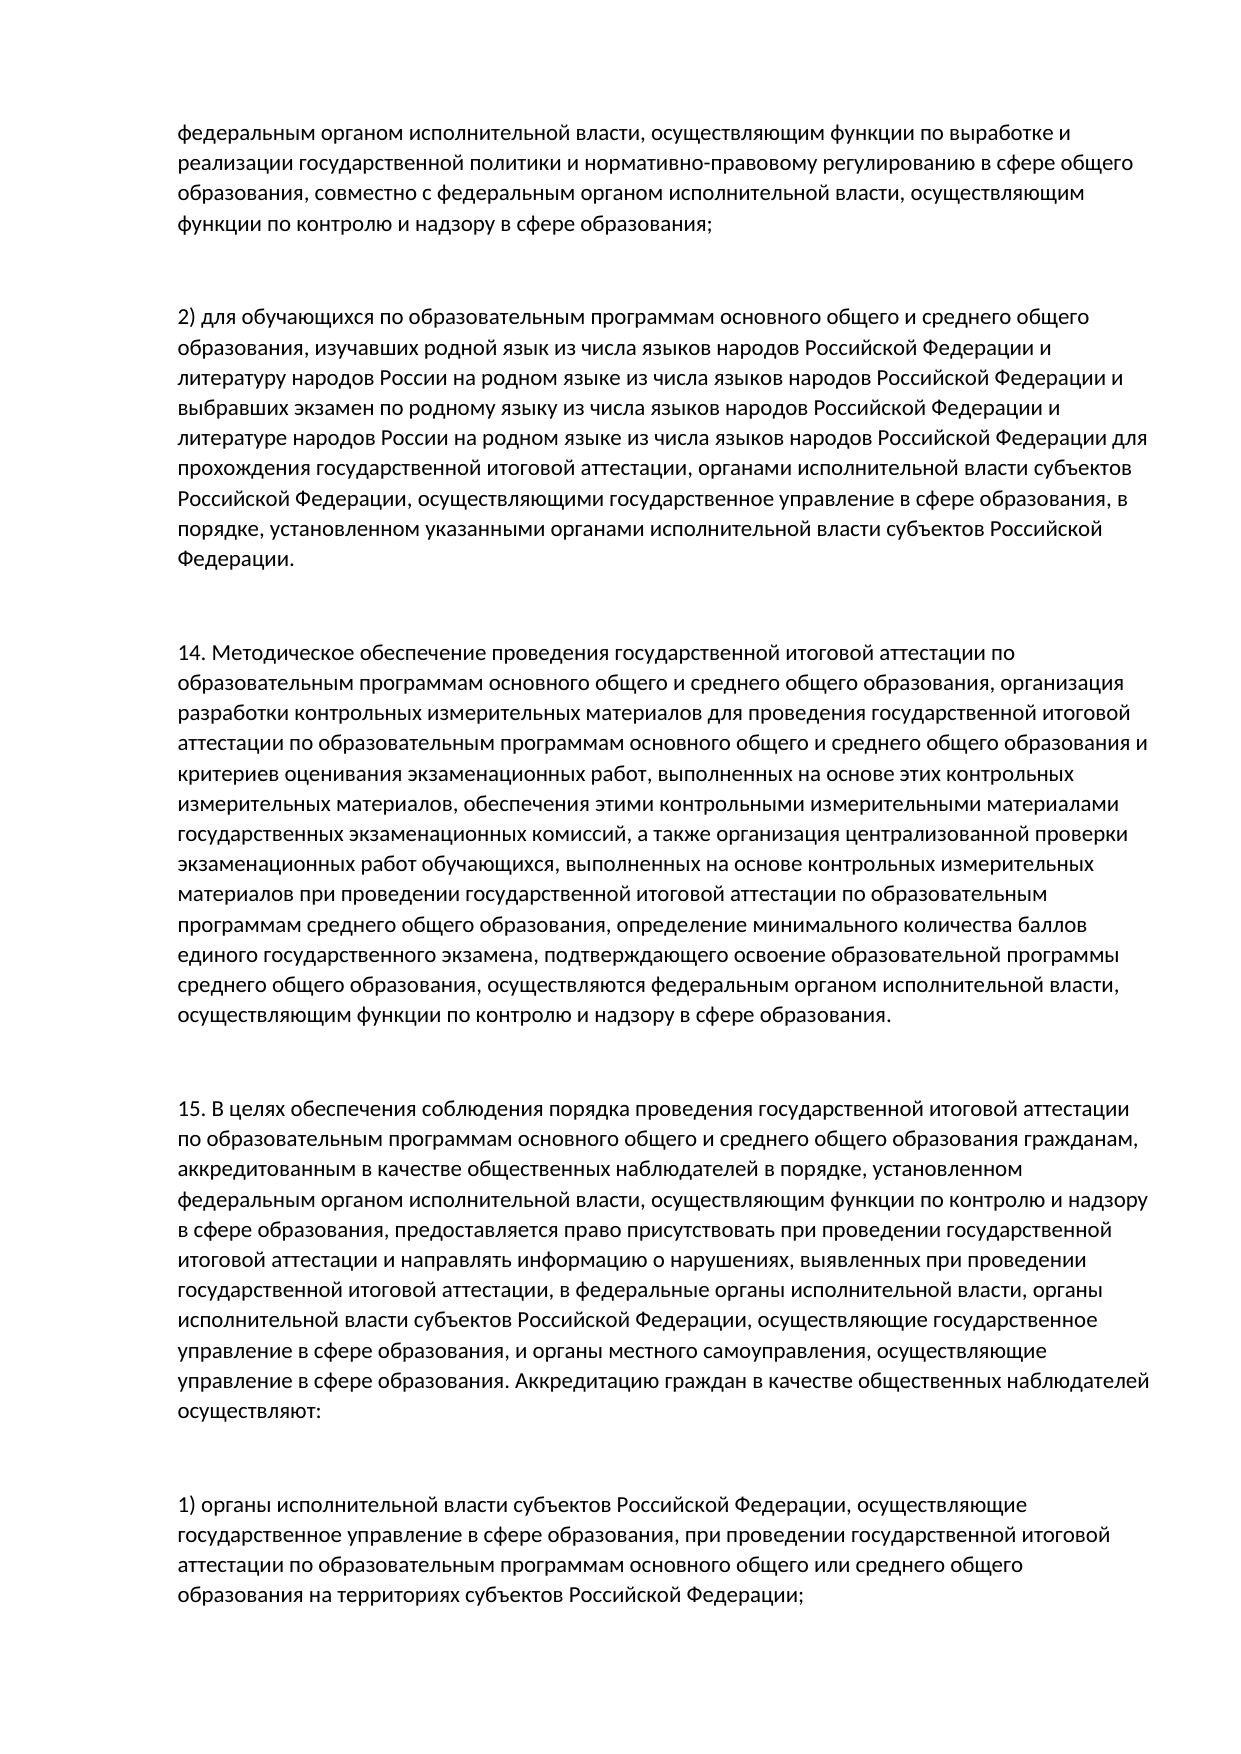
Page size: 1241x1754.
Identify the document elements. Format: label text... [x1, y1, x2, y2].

text 15. В целях обеспечения соблюдения порядка проведения государственной итоговой аттестации по образовательным программам основного общего и среднего общего образования гражданам, аккредитованным в качестве общественных наблюдателей в порядке, установленном федеральным органом исполнительной власти, осуществляющим функции по контролю и надзору в сфере образования, предоставляется право присутствовать при проведении государственной итоговой аттестации и направлять информацию о нарушениях, выявленных при проведении государственной итоговой аттестации, в федеральные органы исполнительной власти, органы исполнительной власти субъектов Российской Федерации, осуществляющие государственное управление в сфере образования, и органы местного самоуправления, осуществляющие управление в сфере образования. Аккредитацию граждан в качестве общественных наблюдателей осуществляют: [177, 1094, 1152, 1424]
text 1) органы исполнительной власти субъектов Российской Федерации, осуществляющие государственное управление в сфере образования, при проведении государственной итоговой аттестации по образовательным программам основного общего или среднего общего образования на территориях субъектов Российской Федерации; [177, 1490, 1152, 1609]
text 14. Методическое обеспечение проведения государственной итоговой аттестации по образовательным программам основного общего и среднего общего образования, организация разработки контрольных измерительных материалов для проведения государственной итоговой аттестации по образовательным программам основного общего и среднего общего образования и критериев оценивания экзаменационных работ, выполненных на основе этих контрольных измерительных материалов, обеспечения этими контрольными измерительными материалами государственных экзаменационных комиссий, а также организация централизованной проверки экзаменационных работ обучающихся, выполненных на основе контрольных измерительных материалов при проведении государственной итоговой аттестации по образовательным программам среднего общего образования, определение минимального количества баллов единого государственного экзамена, подтверждающего освоение образовательной программы среднего общего образования, осуществляются федеральным органом исполнительной власти, осуществляющим функции по контролю и надзору в сфере образования. [177, 638, 1152, 1028]
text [177, 118, 1152, 237]
text 2) для обучающихся по образовательным программам основного общего и среднего общего образования, изучавших родной язык из числа языков народов Российской Федерации и литературу народов России на родном языке из числа языков народов Российской Федерации и выбравших экзамен по родному языку из числа языков народов Российской Федерации и литературе народов России на родном языке из числа языков народов Российской Федерации для прохождения государственной итоговой аттестации, органами исполнительной власти субъектов Российской Федерации, осуществляющими государственное управление в сфере образования, в порядке, установленном указанными органами исполнительной власти субъектов Российской Федерации. [177, 302, 1152, 572]
